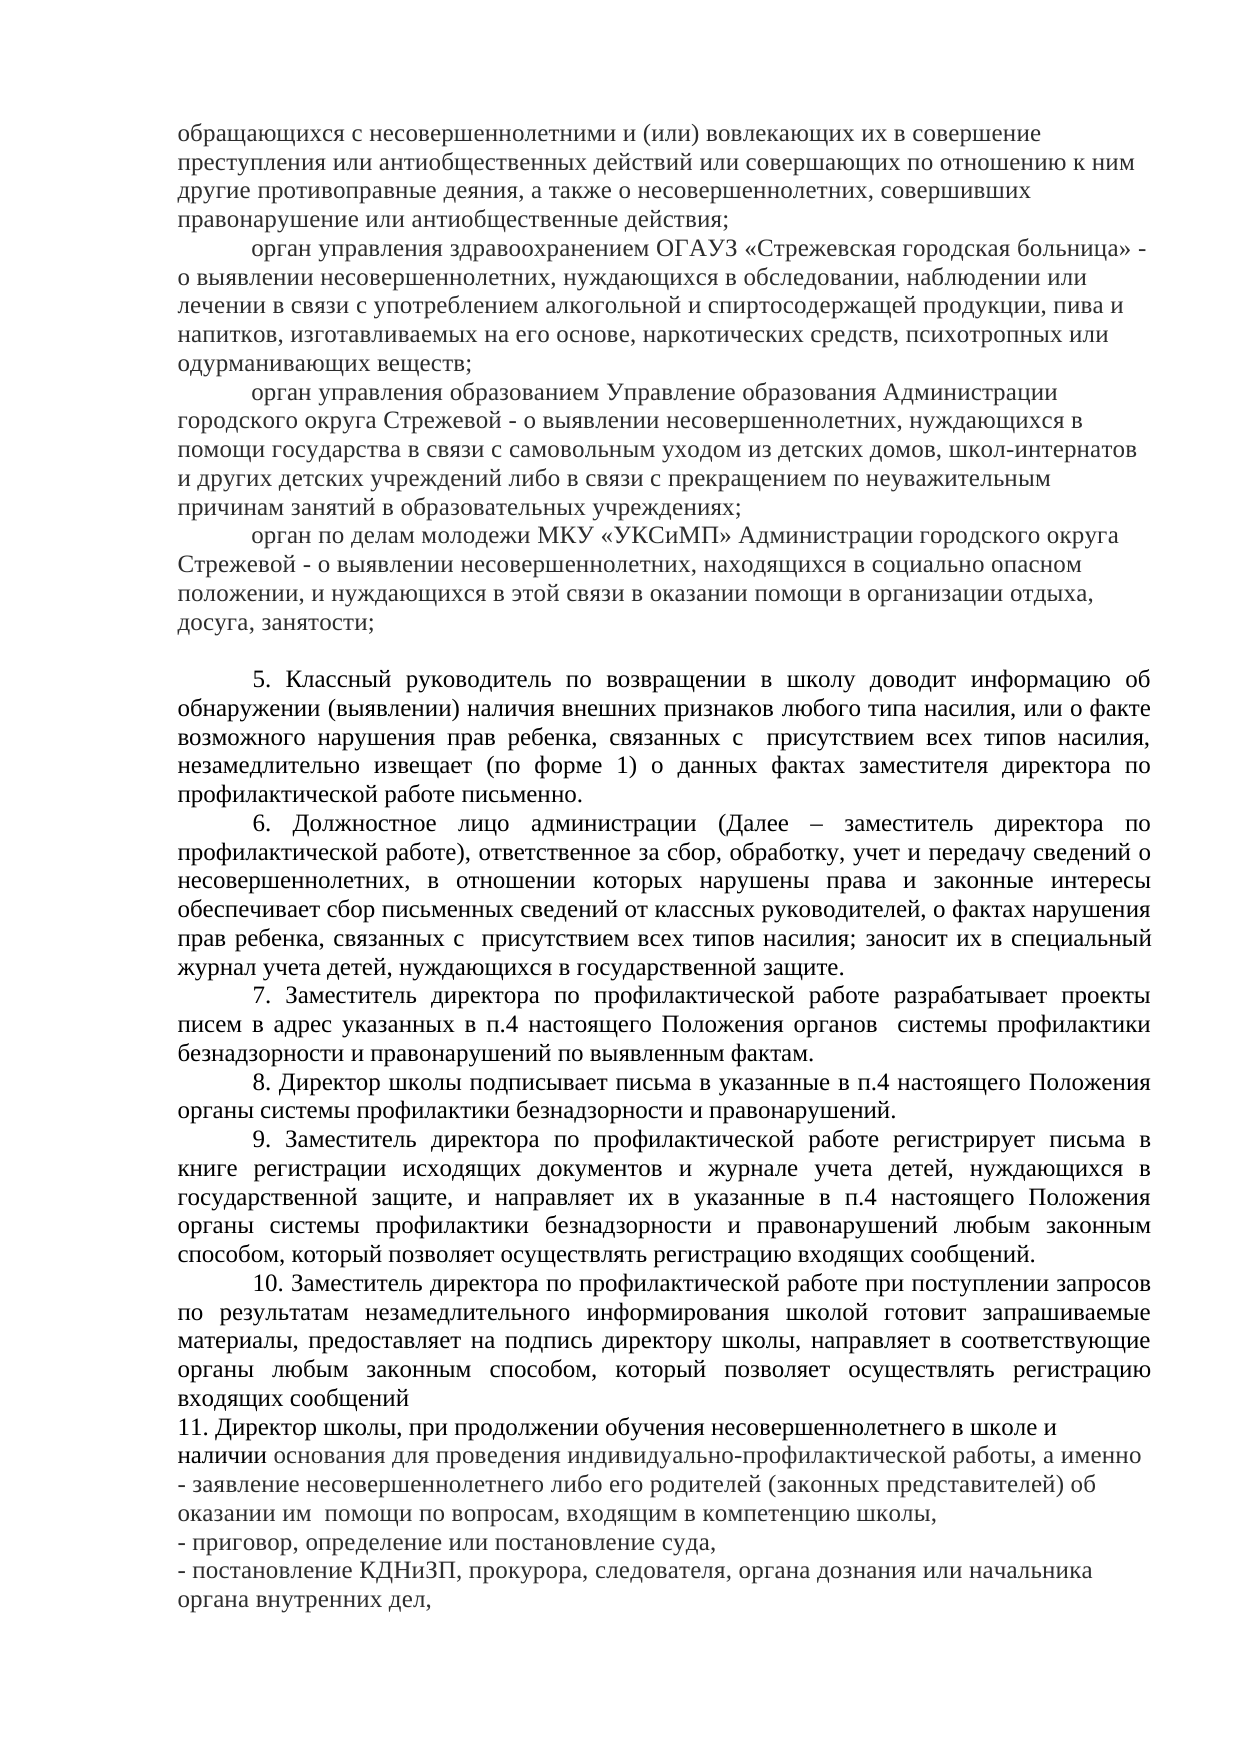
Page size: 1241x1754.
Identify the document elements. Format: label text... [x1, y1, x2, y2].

text - заявление несовершеннолетнего либо его родителей (законных представителей) об оказании им помощи по вопросам, входящим в компетенцию школы, [177, 1469, 1152, 1527]
text 6. Должностное лицо администрации (Далее – заместитель директора по профилактической работе), ответственное за сбор, обработку, учет и передачу сведений о несовершеннолетних, в отношении которых нарушены права и законные интересы обеспечивает сбор письменных сведений от классных руководителей, о фактах нарушения прав ребенка, связанных с присутствием всех типов насилия; заносит их в специальный журнал учета детей, нуждающихся в государственной защите. [177, 808, 1152, 981]
text 8. Директор школы подписывает письма в указанные в п.4 настоящего Положения органы системы профилактики безнадзорности и правонарушений. [177, 1067, 1152, 1124]
text 5. Классный руководитель по возвращении в школу доводит информацию об обнаружении (выявлении) наличия внешних признаков любого типа насилия, или о факте возможного нарушения прав ребенка, связанных с присутствием всех типов насилия, незамедлительно извещает (по форме 1) о данных фактах заместителя директора по профилактической работе письменно. [177, 664, 1152, 808]
text орган управления образованием Управление образования Администрации городского округа Стрежевой - о выявлении несовершеннолетних, нуждающихся в помощи государства в связи с самовольным уходом из детских домов, школ-интернатов и других детских учреждений либо в связи с прекращением по неуважительным причинам занятий в образовательных учреждениях; [177, 377, 1152, 521]
text 10. Заместитель директора по профилактической работе при поступлении запросов по результатам незамедлительного информирования школой готовит запрашиваемые материалы, предоставляет на подпись директору школы, направляет в соответствующие органы любым законным способом, который позволяет осуществлять регистрацию входящих сообщений [177, 1268, 1152, 1412]
text орган по делам молодежи МКУ «УКСиМП» Администрации городского округа Стрежевой - о выявлении несовершеннолетних, находящихся в социально опасном положении, и нуждающихся в этой связи в оказании помощи в организации отдыха, досуга, занятости; [177, 521, 1152, 636]
text 7. Заместитель директора по профилактической работе разрабатывает проекты писем в адрес указанных в п.4 настоящего Положения органов системы профилактики безнадзорности и правонарушений по выявленным фактам. [177, 981, 1152, 1067]
text 9. Заместитель директора по профилактической работе регистрирует письма в книге регистрации исходящих документов и журнале учета детей, нуждающихся в государственной защите, и направляет их в указанные в п.4 настоящего Положения органы системы профилактики безнадзорности и правонарушений любым законным способом, который позволяет осуществлять регистрацию входящих сообщений. [177, 1124, 1152, 1268]
text - приговор, определение или постановление суда, [177, 1527, 1152, 1556]
text обращающихся с несовершеннолетними и (или) вовлекающих их в совершение преступления или антиобщественных действий или совершающих по отношению к ним другие противоправные деяния, а также о несовершеннолетних, совершивших правонарушение или антиобщественные действия; [177, 118, 1152, 233]
text - постановление КДНиЗП, прокурора, следователя, органа дознания или начальника органа внутренних дел, [177, 1556, 1152, 1613]
text орган управления здравоохранением ОГАУЗ «Стрежевская городская больница» - о выявлении несовершеннолетних, нуждающихся в обследовании, наблюдении или лечении в связи с употреблением алкогольной и спиртосодержащей продукции, пива и напитков, изготавливаемых на его основе, наркотических средств, психотропных или одурманивающих веществ; [177, 233, 1152, 377]
text 11. Директор школы, при продолжении обучения несовершеннолетнего в школе и наличии основания для проведения индивидуально-профилактической работы, а именно [177, 1412, 1152, 1469]
